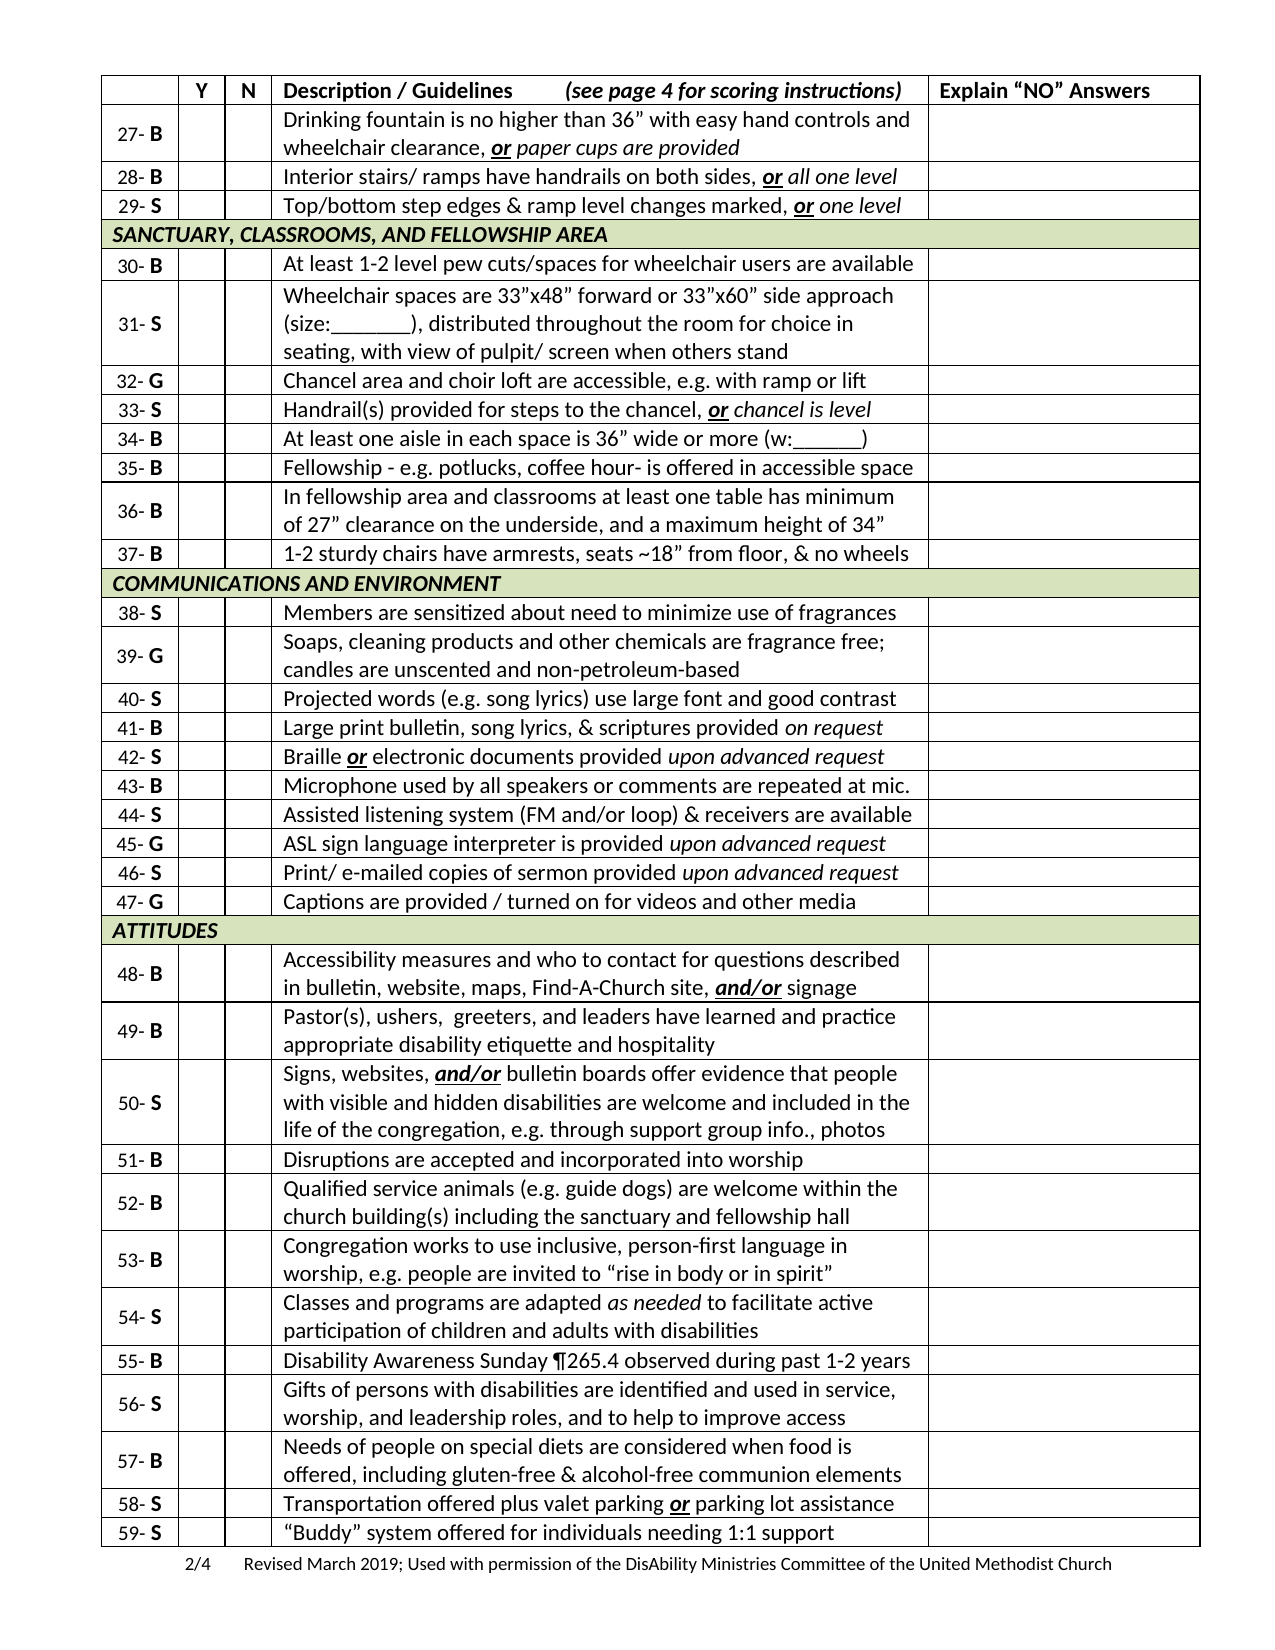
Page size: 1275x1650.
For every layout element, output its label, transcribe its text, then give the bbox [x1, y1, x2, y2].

table_cell [179, 1003, 224, 1058]
table_cell [929, 395, 1199, 423]
table_cell [226, 281, 271, 365]
table_cell Assisted listening system (FM and/or loop) & receivers are available [272, 800, 928, 828]
table_cell [226, 1145, 271, 1173]
table_cell [226, 1060, 271, 1144]
table_cell [929, 105, 1199, 161]
table_cell Large print bulletin, song lyrics, & scriptures provided on request [272, 713, 928, 741]
table_cell [226, 1174, 271, 1230]
table_cell 1-2 sturdy chairs have armrests, seats ~18” from floor, & no wheels [272, 540, 928, 568]
table_cell Wheelchair spaces are 33”x48” forward or 33”x60” side approach (size:_______), distributed throughout the room for choice in seating, with view of pulpit/ screen when others stand [272, 281, 928, 365]
table_cell Fellowship - e.g. potlucks, coffee hour- is offered in accessible space [272, 454, 928, 481]
table_cell Classes and programs are adapted as needed to facilitate active participation of children and adults with disabilities [272, 1288, 928, 1345]
table_cell [226, 598, 271, 626]
table_cell [179, 713, 224, 741]
table_cell [179, 829, 224, 857]
table_cell [179, 1432, 224, 1488]
table_cell Qualified service animals (e.g. guide dogs) are welcome within the church building(s) including the sanctuary and fellowship hall [272, 1174, 928, 1230]
table_cell [102, 76, 178, 104]
table_cell [179, 483, 224, 538]
table_cell [929, 1288, 1199, 1345]
table_cell 43- B [102, 771, 178, 799]
table_cell [179, 684, 224, 712]
table_cell Chancel area and choir loft are accessible, e.g. with ramp or lift [272, 366, 928, 394]
table_cell Microphone used by all speakers or comments are repeated at mic. [272, 771, 928, 799]
table_cell 36- B [102, 483, 178, 538]
table_cell [226, 454, 271, 481]
table_cell [929, 424, 1199, 452]
table_cell 31- S [102, 281, 178, 365]
table_cell [179, 395, 224, 423]
table_cell [179, 800, 224, 828]
table_cell [929, 454, 1199, 481]
table_cell [929, 1489, 1199, 1517]
table_cell 34- B [102, 424, 178, 452]
table_cell Interior stairs/ ramps have handrails on both sides, or all one level [272, 162, 928, 190]
table_cell [929, 191, 1199, 219]
table_cell [179, 1231, 224, 1287]
table_cell [179, 945, 224, 1001]
table_cell [929, 945, 1199, 1001]
table_cell [929, 1375, 1199, 1431]
table_cell 39- G [102, 627, 178, 683]
table_cell Soaps, cleaning products and other chemicals are fragrance free; candles are unscented and non-petroleum-based [272, 627, 928, 683]
table_cell [929, 1060, 1199, 1144]
table_cell 47- G [102, 887, 178, 915]
table_cell 27- B [102, 105, 178, 161]
table_cell [929, 1346, 1199, 1374]
table_cell Y [179, 76, 224, 104]
table_cell 44- S [102, 800, 178, 828]
table_cell [179, 1489, 224, 1517]
table_cell [226, 887, 271, 915]
table_cell [929, 713, 1199, 741]
table_cell [226, 858, 271, 886]
table_cell [226, 1489, 271, 1517]
table_cell [929, 1174, 1199, 1230]
table_cell 55- B [102, 1346, 178, 1374]
table_cell 37- B [102, 540, 178, 568]
table_cell Signs, websites, and/or bulletin boards offer evidence that people with visible and hidden disabilities are welcome and included in the life of the congregation, e.g. through support group info., photos [272, 1060, 928, 1144]
table_cell 49- B [102, 1003, 178, 1058]
table_cell [179, 454, 224, 481]
table_cell In fellowship area and classrooms at least one table has minimum of 27” clearance on the underside, and a maximum height of 34” [272, 483, 928, 538]
table_cell [226, 366, 271, 394]
table_cell 57- B [102, 1432, 178, 1488]
table_cell Print/ e-mailed copies of sermon provided upon advanced request [272, 858, 928, 886]
table_cell [929, 858, 1199, 886]
table_cell [929, 829, 1199, 857]
table_cell [179, 424, 224, 452]
table_cell 42- S [102, 742, 178, 770]
table_cell [179, 1288, 224, 1345]
table_cell 38- S [102, 598, 178, 626]
table_cell [179, 366, 224, 394]
table_cell [179, 742, 224, 770]
table_cell Handrail(s) provided for steps to the chancel, or chancel is level [272, 395, 928, 423]
table_cell [226, 191, 271, 219]
table_cell [179, 281, 224, 365]
table_cell 35- B [102, 454, 178, 481]
table_cell [226, 1288, 271, 1345]
table_cell [929, 742, 1199, 770]
table_cell [929, 1432, 1199, 1488]
table_cell [226, 627, 271, 683]
table_cell N [226, 76, 271, 104]
table_cell 56- S [102, 1375, 178, 1431]
table_cell [179, 162, 224, 190]
table_cell Explain “NO” Answers [929, 76, 1199, 104]
table_cell [179, 1174, 224, 1230]
table_cell [929, 627, 1199, 683]
table_cell [226, 162, 271, 190]
table_cell [179, 1518, 224, 1546]
table_cell [179, 858, 224, 886]
table_cell [929, 771, 1199, 799]
table_cell Needs of people on special diets are considered when food is offered, including gluten-free & alcohol-free communion elements [272, 1432, 928, 1488]
table_cell [929, 598, 1199, 626]
table_cell [226, 395, 271, 423]
table_cell 40- S [102, 684, 178, 712]
table_cell 54- S [102, 1288, 178, 1345]
table_cell 32- G [102, 366, 178, 394]
table_cell [179, 191, 224, 219]
table_cell Congregation works to use inclusive, person-first language in worship, e.g. people are invited to “rise in body or in spirit” [272, 1231, 928, 1287]
table_cell [179, 887, 224, 915]
table_cell 51- B [102, 1145, 178, 1173]
table_cell [226, 1375, 271, 1431]
table_cell Projected words (e.g. song lyrics) use large font and good contrast [272, 684, 928, 712]
table_cell Gifts of persons with disabilities are identified and used in service, worship, and leadership roles, and to help to improve access [272, 1375, 928, 1431]
table_cell 45- G [102, 829, 178, 857]
table_cell [226, 540, 271, 568]
table_cell [929, 800, 1199, 828]
table_cell [929, 684, 1199, 712]
table_cell Disruptions are accepted and incorporated into worship [272, 1145, 928, 1173]
table_cell [226, 829, 271, 857]
table_cell Description / Guidelines (see page 4 for scoring instructions) [272, 76, 928, 104]
table_cell [226, 945, 271, 1001]
table_cell [226, 424, 271, 452]
table_cell Pastor(s), ushers, greeters, and leaders have learned and practice appropriate disability etiquette and hospitality [272, 1003, 928, 1058]
table_cell [226, 742, 271, 770]
table_cell [226, 105, 271, 161]
table_cell [179, 627, 224, 683]
table_cell 28- B [102, 162, 178, 190]
table_cell [179, 771, 224, 799]
table_cell [179, 105, 224, 161]
table_cell [179, 598, 224, 626]
table_cell [929, 249, 1199, 280]
table_cell Transportation offered plus valet parking or parking lot assistance [272, 1489, 928, 1517]
table_cell At least one aisle in each space is 36” wide or more (w:______) [272, 424, 928, 452]
table_cell [226, 483, 271, 538]
table_cell [179, 1145, 224, 1173]
table_cell 29- S [102, 191, 178, 219]
table_cell COMMUNICATIONS AND ENVIRONMENT [102, 569, 1199, 597]
table_cell [226, 684, 271, 712]
table_cell ASL sign language interpreter is provided upon advanced request [272, 829, 928, 857]
table_cell SANCTUARY, CLASSROOMS, AND FELLOWSHIP AREA [102, 220, 1199, 248]
table_cell 58- S [102, 1489, 178, 1517]
table_cell [929, 1003, 1199, 1058]
table_cell Captions are provided / turned on for videos and other media [272, 887, 928, 915]
table_cell [179, 540, 224, 568]
table_cell 50- S [102, 1060, 178, 1144]
table_cell [226, 249, 271, 280]
table_cell [179, 1346, 224, 1374]
table_cell [929, 162, 1199, 190]
table_cell [226, 800, 271, 828]
table_cell [226, 1231, 271, 1287]
table_cell 41- B [102, 713, 178, 741]
table_cell 46- S [102, 858, 178, 886]
table_cell 53- B [102, 1231, 178, 1287]
table_cell Drinking fountain is no higher than 36” with easy hand controls and wheelchair clearance, or paper cups are provided [272, 105, 928, 161]
table_cell [929, 1145, 1199, 1173]
table_cell [929, 1518, 1199, 1546]
table_cell “Buddy” system offered for individuals needing 1:1 support [272, 1518, 928, 1546]
table_cell [179, 249, 224, 280]
table_cell [929, 483, 1199, 538]
table_cell [226, 1346, 271, 1374]
table_cell Accessibility measures and who to contact for questions described in bulletin, website, maps, Find-A-Church site, and/or signage [272, 945, 928, 1001]
table_cell 30- B [102, 249, 178, 280]
table_cell [179, 1375, 224, 1431]
table_cell 59- S [102, 1518, 178, 1546]
table_cell Braille or electronic documents provided upon advanced request [272, 742, 928, 770]
table_cell Top/bottom step edges & ramp level changes marked, or one level [272, 191, 928, 219]
table_cell [226, 1432, 271, 1488]
table_cell [929, 1231, 1199, 1287]
table_cell 33- S [102, 395, 178, 423]
table_cell Members are sensitized about need to minimize use of fragrances [272, 598, 928, 626]
table_cell 48- B [102, 945, 178, 1001]
table_cell [226, 713, 271, 741]
table_cell [226, 1003, 271, 1058]
table_cell [929, 281, 1199, 365]
table_cell [226, 771, 271, 799]
table_cell ATTITUDES [218, 916, 1199, 944]
table_cell [929, 366, 1199, 394]
table_cell At least 1-2 level pew cuts/spaces for wheelchair users are available [272, 249, 928, 280]
table_cell [226, 1518, 271, 1546]
table_cell [179, 1060, 224, 1144]
table_cell Disability Awareness Sunday ¶265.4 observed during past 1-2 years [272, 1346, 928, 1374]
table_cell 52- B [102, 1174, 178, 1230]
table_cell [929, 540, 1199, 568]
table_cell [929, 887, 1199, 915]
